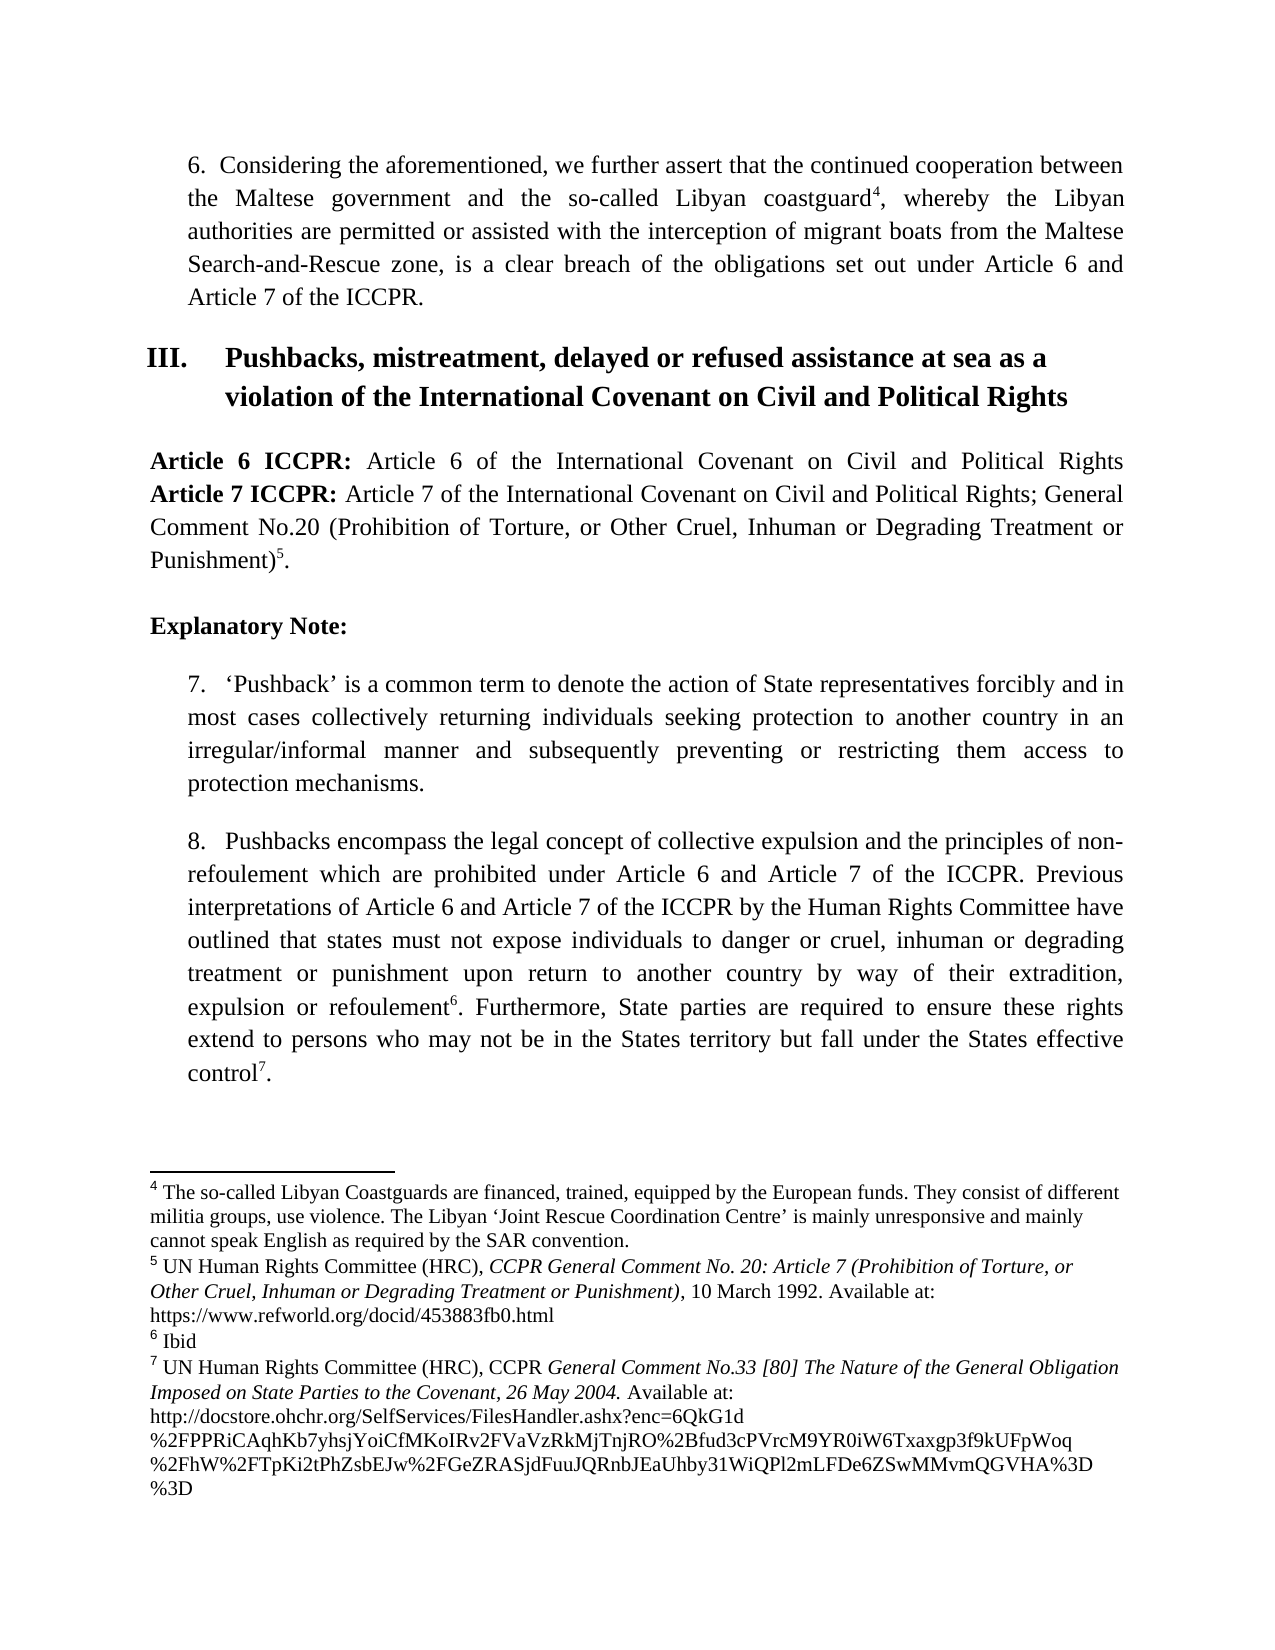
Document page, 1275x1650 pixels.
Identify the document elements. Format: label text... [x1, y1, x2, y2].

list Pushbacks, mistreatment, delayed or refused assistance at sea as a violation of the International Covenant on Civil and Political Rights [187, 340, 1125, 442]
text Article 6 ICCPR: Article 6 of the International Covenant on Civil and Political Rights Article 7 ICCPR: Article 7 of the International Covenant on Civil and Political Rights; General Comment No.20 (Prohibition of Torture, or Other Cruel, Inhuman or Degrading Treatment or Punishment). [150, 446, 1125, 574]
text 7. ‘Pushback’ is a common term to denote the action of State representatives forcibly and in most cases collectively returning individuals seeking protection to another country in an irregular/informal manner and subsequently preventing or restricting them access to protection mechanisms. [187, 669, 1125, 797]
text 6. Considering the aforementioned, we further assert that the continued cooperation between the Maltese government and the so-called Libyan coastguard, whereby the Libyan authorities are permitted or assisted with the interception of migrant boats from the Maltese Search-and-Rescue zone, is a clear breach of the obligations set out under Article 6 and Article 7 of the ICCPR. [187, 150, 1125, 195]
text Explanatory Note: [150, 611, 1125, 640]
text 6. Considering the aforementioned, we further assert that the continued cooperation between the Maltese government and the so-called Libyan coastguard, whereby the Libyan authorities are permitted or assisted with the interception of migrant boats from the Maltese Search-and-Rescue zone, is a clear breach of the obligations set out under Article 6 and Article 7 of the ICCPR. [187, 196, 1125, 311]
text 8. Pushbacks encompass the legal concept of collective expulsion and the principles of non-refoulement which are prohibited under Article 6 and Article 7 of the ICCPR. Previous interpretations of Article 6 and Article 7 of the ICCPR by the Human Rights Committee have outlined that states must not expose individuals to danger or cruel, inhuman or degrading treatment or punishment upon return to another country by way of their extradition, expulsion or refoulement. Furthermore, State parties are required to ensure these rights extend to persons who may not be in the States territory but fall under the States effective control. [187, 826, 1125, 1086]
